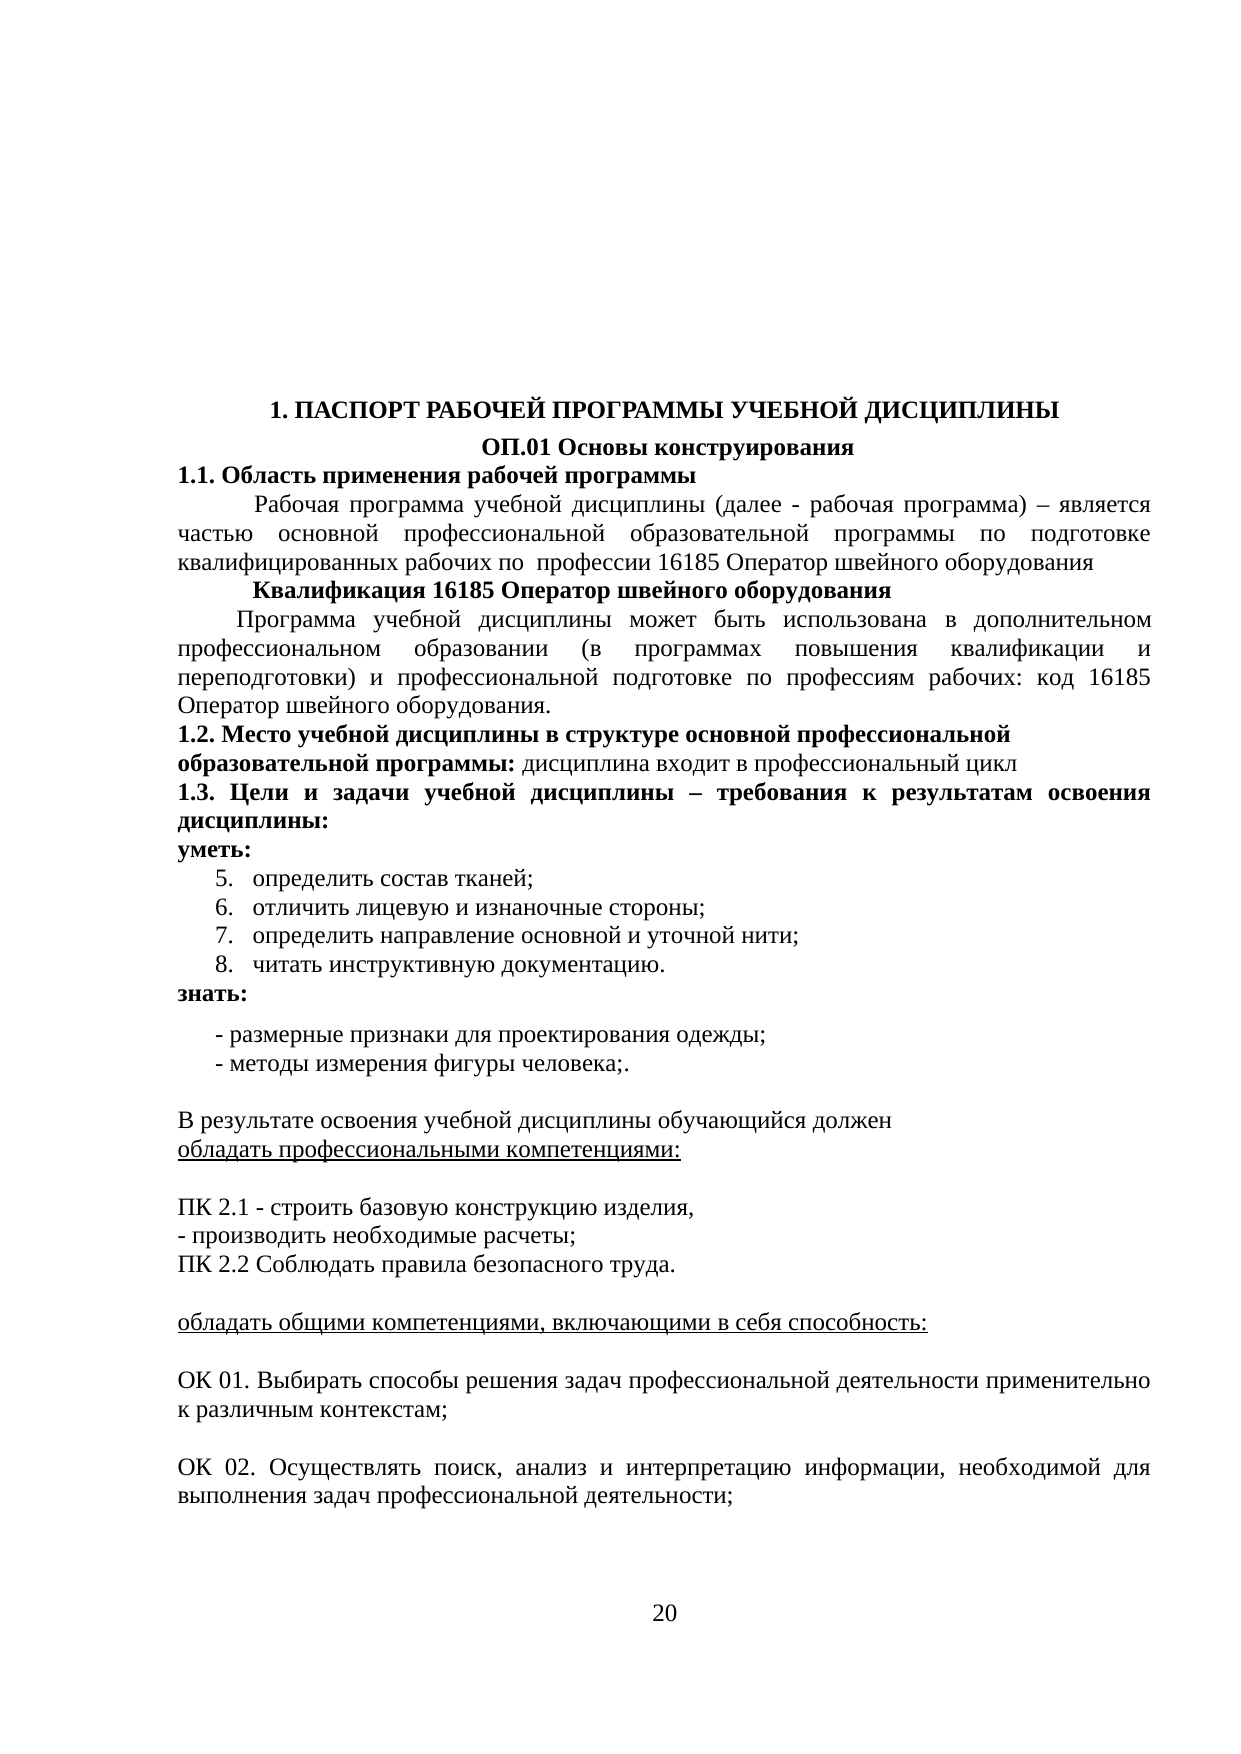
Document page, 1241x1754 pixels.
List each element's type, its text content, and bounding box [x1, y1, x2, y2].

list определить направление основной и уточной нити; [215, 921, 1152, 949]
list отличить лицевую и изнаночные стороны; [215, 892, 1152, 921]
list читать инструктивную документацию. [215, 949, 1152, 978]
text В результате освоения учебной дисциплины обучающийся должен [177, 1106, 1152, 1134]
text Квалификация 16185 Оператор швейного оборудования [177, 576, 1171, 604]
text обладать общими компетенциями, включающими в себя способность: [177, 1307, 1152, 1336]
text ОП.01 Основы конструирования [177, 432, 1152, 461]
text Программа учебной дисциплины может быть использована в дополнительном профессиональном образовании (в программах повышения квалификации и переподготовки) и профессиональной подготовке по профессиям рабочих: код 16185 Оператор швейного оборудования. [177, 604, 1152, 719]
list определить состав тканей; [215, 863, 1152, 892]
text 1.1. Область применения рабочей программы [177, 461, 1171, 489]
text 1.3. Цели и задачи учебной дисциплины – требования к результатам освоения дисциплины: [177, 777, 1152, 834]
text 1. паспорт рабочей ПРОГРАММЫ УЧЕБНОЙ ДИСЦИПЛИНЫ [177, 395, 1152, 424]
text Рабочая программа учебной дисциплины (далее - рабочая программа) – является частью основной профессиональной образовательной программы по подготовке квалифицированных рабочих по профессии 16185 Оператор швейного оборудования [177, 489, 1152, 576]
text - размерные признаки для проектирования одежды; [215, 1019, 1152, 1048]
text ОК 02. Осуществлять поиск, анализ и интерпретацию информации, необходимой для выполнения задач профессиональной деятельности; [177, 1452, 1152, 1509]
text знать: [177, 978, 1152, 1007]
text - производить необходимые расчеты; [177, 1221, 1152, 1249]
text ПК 2.2 Соблюдать правила безопасного труда. [177, 1249, 1152, 1278]
text уметь: [177, 834, 1152, 863]
text 1.2. Место учебной дисциплины в структуре основной профессиональной образовательной программы: дисциплина входит в профессиональный цикл [177, 719, 1152, 777]
text ПК 2.1 - строить базовую конструкцию изделия, [177, 1192, 1152, 1221]
text - методы измерения фигуры человека;. [215, 1048, 1152, 1077]
text ОК 01. Выбирать способы решения задач профессиональной деятельности применительно к различным контекстам; [177, 1365, 1152, 1422]
text обладать профессиональными компетенциями: [177, 1134, 1152, 1163]
